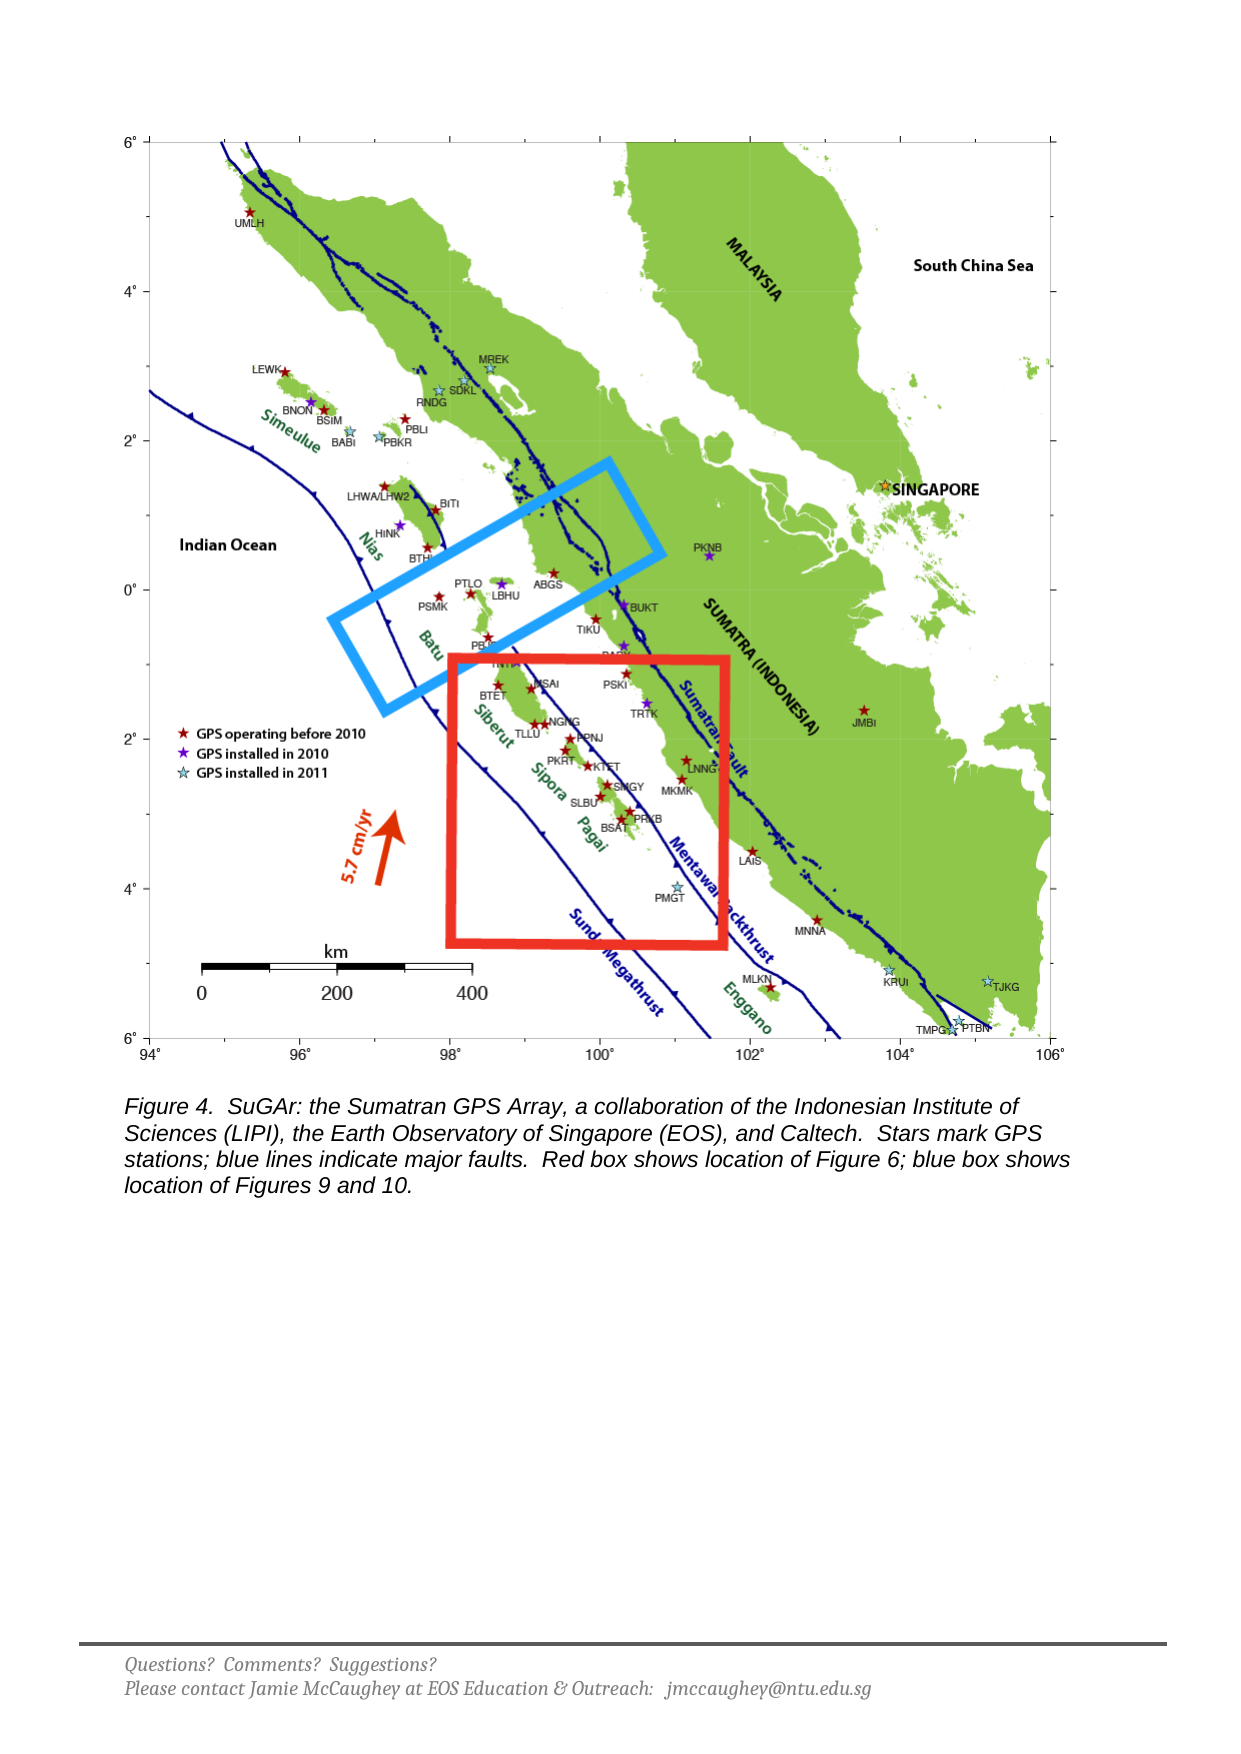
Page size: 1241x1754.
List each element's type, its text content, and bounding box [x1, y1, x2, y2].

text Figure 4. SuGAr: the Sumatran GPS Array, a collaboration of the Indonesian Institute of Sciences (LIPI), the Earth Observatory of Singapore (EOS), and Caltech. Stars mark GPS stations; blue lines indicate major faults. Red box shows location of Figure 6; blue box shows location of Figures 9 and 10. [124, 1093, 1116, 1198]
picture [124, 135, 1073, 1067]
